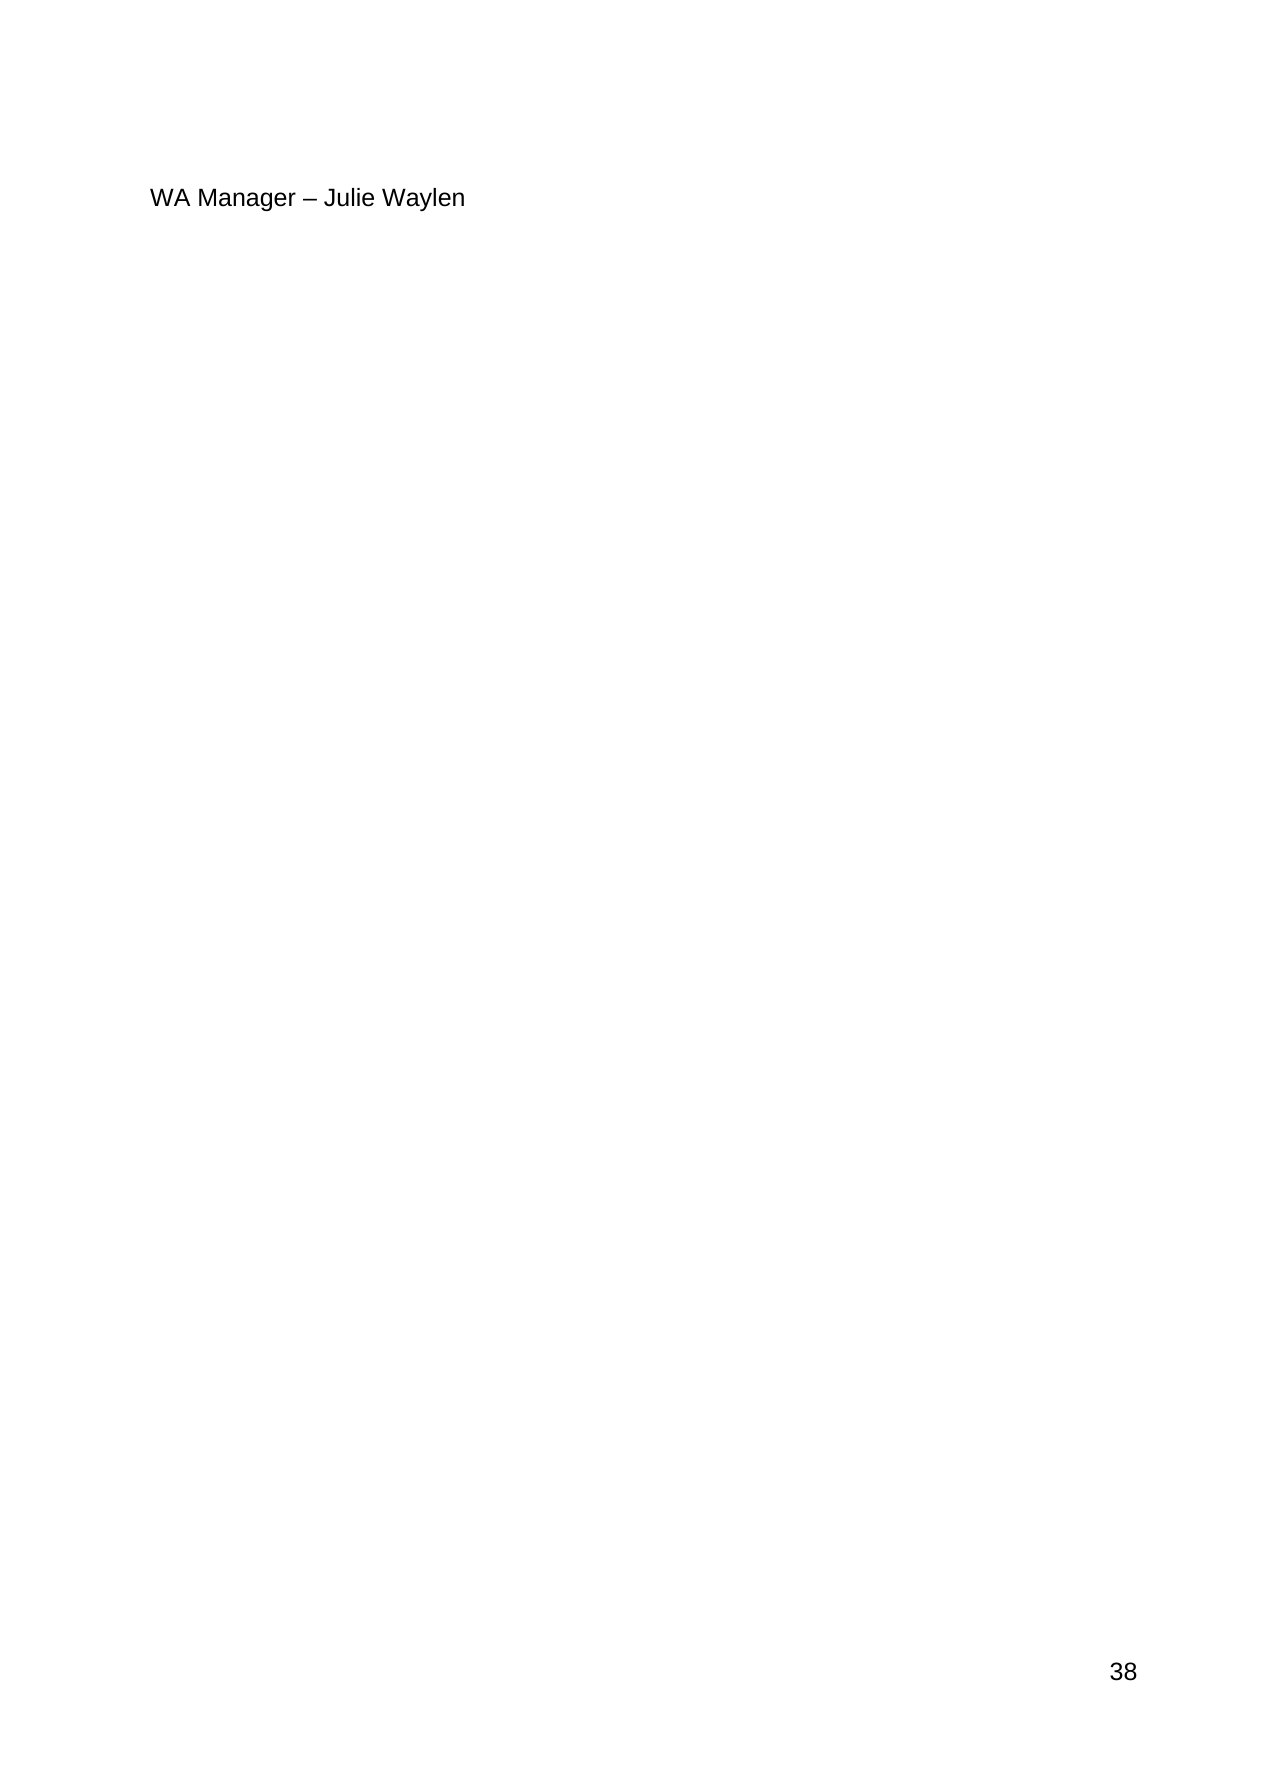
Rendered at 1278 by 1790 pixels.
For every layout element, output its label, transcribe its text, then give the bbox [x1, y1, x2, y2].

text WA Manager – Julie Waylen [150, 183, 1137, 212]
